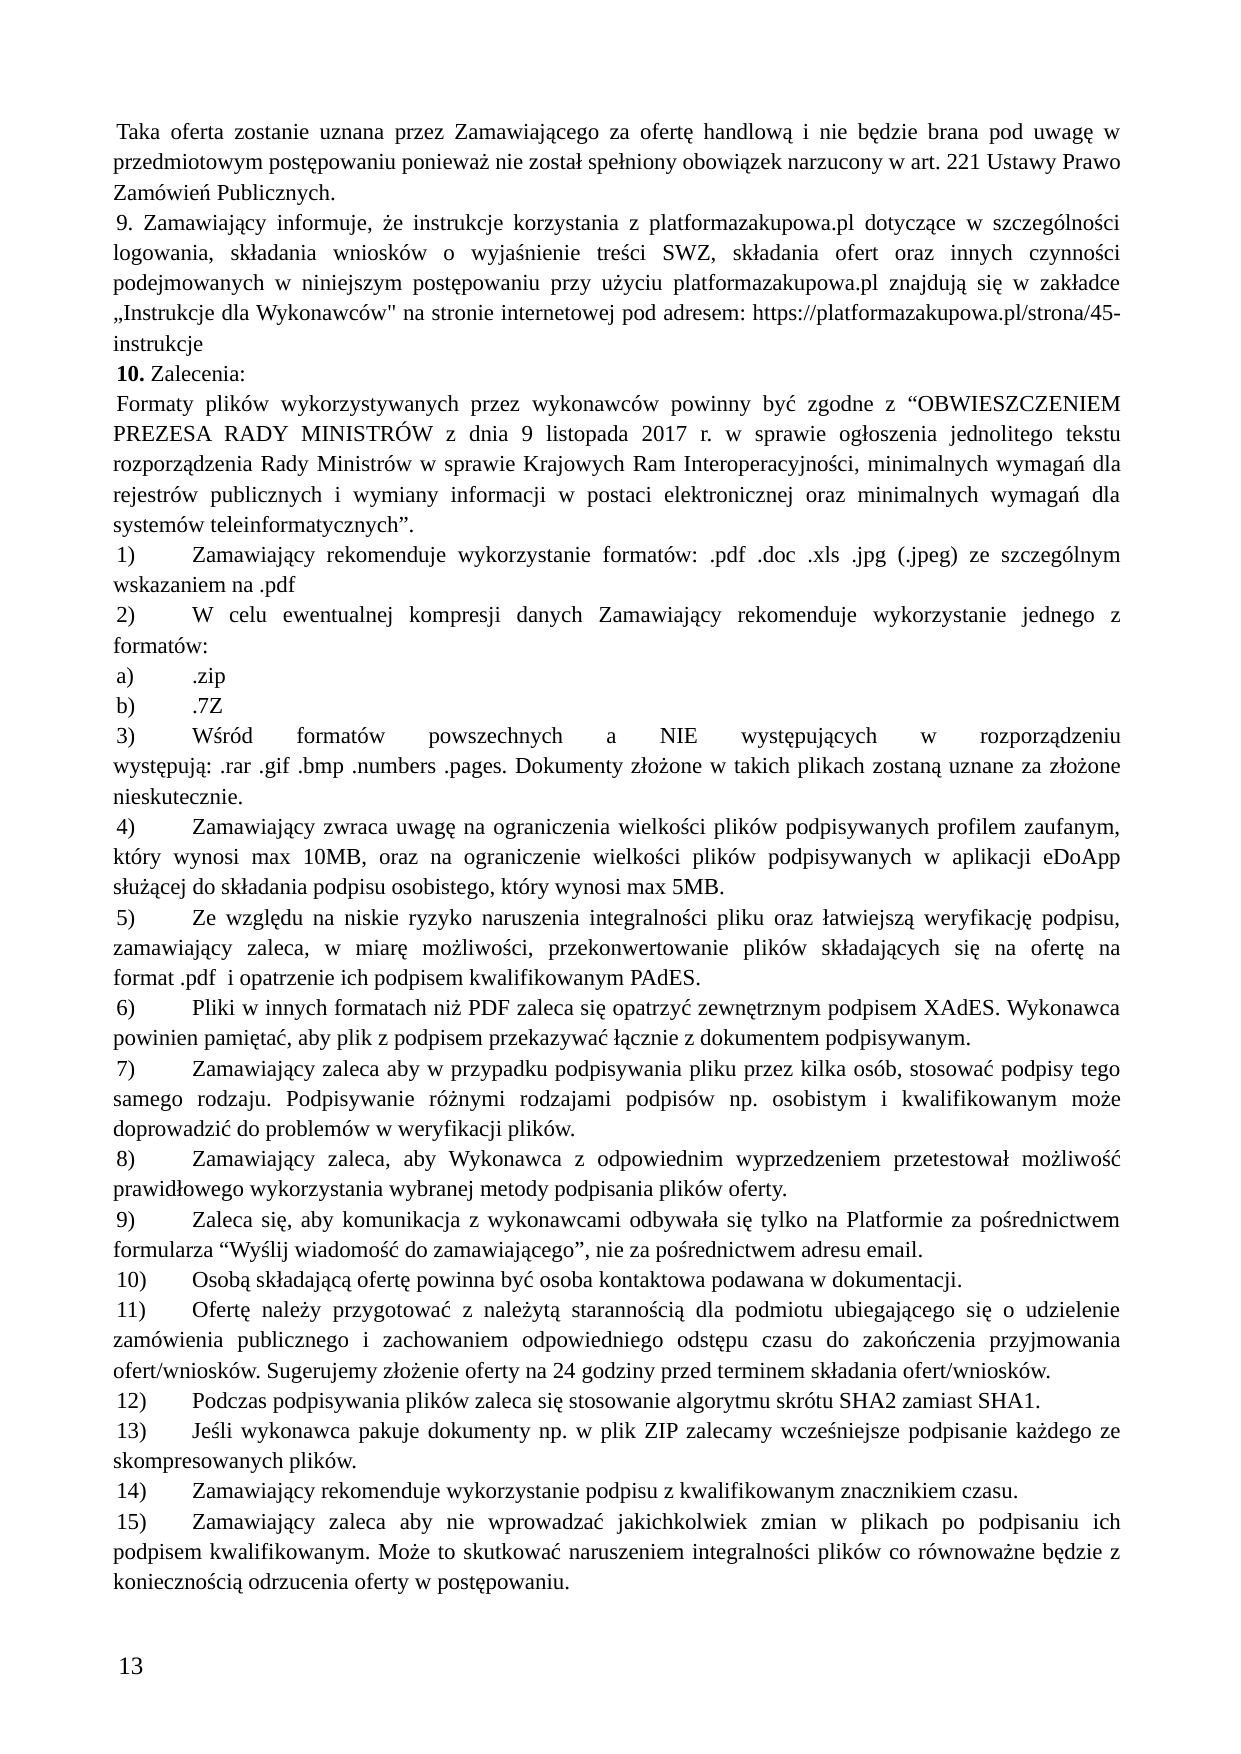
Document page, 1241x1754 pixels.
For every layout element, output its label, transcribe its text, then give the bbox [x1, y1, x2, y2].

text 3) Wśród formatów powszechnych a NIE występujących w rozporządzeniu występują: .rar .gif .bmp .numbers .pages. Dokumenty złożone w takich plikach zostaną uznane za złożone nieskutecznie. [113, 722, 1122, 809]
text a) .zip [113, 662, 1122, 688]
text 7) Zamawiający zaleca aby w przypadku podpisywania pliku przez kilka osób, stosować podpisy tego samego rodzaju. Podpisywanie różnymi rodzajami podpisów np. osobistym i kwalifikowanym może doprowadzić do problemów w weryfikacji plików. [113, 1054, 1122, 1141]
text 9) Zaleca się, aby komunikacja z wykonawcami odbywała się tylko na Platformie za pośrednictwem formularza “Wyślij wiadomość do zamawiającego”, nie za pośrednictwem adresu email. [113, 1206, 1122, 1262]
text 10. Zalecenia: [113, 360, 1122, 386]
text Taka oferta zostanie uznana przez Zamawiającego za ofertę handlową i nie będzie brana pod uwagę w przedmiotowym postępowaniu ponieważ nie został spełniony obowiązek narzucony w art. 221 Ustawy Prawo Zamówień Publicznych. [113, 118, 1122, 205]
text 15) Zamawiający zaleca aby nie wprowadzać jakichkolwiek zmian w plikach po podpisaniu ich podpisem kwalifikowanym. Może to skutkować naruszeniem integralności plików co równoważne będzie z koniecznością odrzucenia oferty w postępowaniu. [113, 1508, 1122, 1594]
text 13) Jeśli wykonawca pakuje dokumenty np. w plik ZIP zalecamy wcześniejsze podpisanie każdego ze skompresowanych plików. [113, 1417, 1122, 1474]
text 11) Ofertę należy przygotować z należytą starannością dla podmiotu ubiegającego się o udzielenie zamówienia publicznego i zachowaniem odpowiedniego odstępu czasu do zakończenia przyjmowania ofert/wniosków. Sugerujemy złożenie oferty na 24 godziny przed terminem składania ofert/wniosków. [113, 1296, 1122, 1383]
text b) .7Z [113, 692, 1122, 718]
text 14) Zamawiający rekomenduje wykorzystanie podpisu z kwalifikowanym znacznikiem czasu. [113, 1477, 1122, 1504]
text 10) Osobą składającą ofertę powinna być osoba kontaktowa podawana w dokumentacji. [113, 1266, 1122, 1292]
text 2) W celu ewentualnej kompresji danych Zamawiający rekomenduje wykorzystanie jednego z formatów: [113, 601, 1122, 658]
text 4) Zamawiający zwraca uwagę na ograniczenia wielkości plików podpisywanych profilem zaufanym, który wynosi max 10MB, oraz na ograniczenie wielkości plików podpisywanych w aplikacji eDoApp służącej do składania podpisu osobistego, który wynosi max 5MB. [113, 813, 1122, 900]
text 1) Zamawiający rekomenduje wykorzystanie formatów: .pdf .doc .xls .jpg (.jpeg) ze szczególnym wskazaniem na .pdf [113, 541, 1122, 598]
text 5) Ze względu na niskie ryzyko naruszenia integralności pliku oraz łatwiejszą weryfikację podpisu, zamawiający zaleca, w miarę możliwości, przekonwertowanie plików składających się na ofertę na format .pdf i opatrzenie ich podpisem kwalifikowanym PAdES. [113, 903, 1122, 990]
text 12) Podczas podpisywania plików zaleca się stosowanie algorytmu skrótu SHA2 zamiast SHA1. [113, 1387, 1122, 1413]
text Formaty plików wykorzystywanych przez wykonawców powinny być zgodne z “OBWIESZCZENIEM PREZESA RADY MINISTRÓW z dnia 9 listopada 2017 r. w sprawie ogłoszenia jednolitego tekstu rozporządzenia Rady Ministrów w sprawie Krajowych Ram Interoperacyjności, minimalnych wymagań dla rejestrów publicznych i wymiany informacji w postaci elektronicznej oraz minimalnych wymagań dla systemów teleinformatycznych”. [113, 390, 1122, 537]
text 9. Zamawiający informuje, że instrukcje korzystania z platformazakupowa.pl dotyczące w szczególności logowania, składania wniosków o wyjaśnienie treści SWZ, składania ofert oraz innych czynności podejmowanych w niniejszym postępowaniu przy użyciu platformazakupowa.pl znajdują się w zakładce „Instrukcje dla Wykonawców" na stronie internetowej pod adresem: https://platformazakupowa.pl/strona/45-instrukcje [113, 209, 1122, 356]
text 8) Zamawiający zaleca, aby Wykonawca z odpowiednim wyprzedzeniem przetestował możliwość prawidłowego wykorzystania wybranej metody podpisania plików oferty. [113, 1145, 1122, 1202]
text 6) Pliki w innych formatach niż PDF zaleca się opatrzyć zewnętrznym podpisem XAdES. Wykonawca powinien pamiętać, aby plik z podpisem przekazywać łącznie z dokumentem podpisywanym. [113, 994, 1122, 1051]
